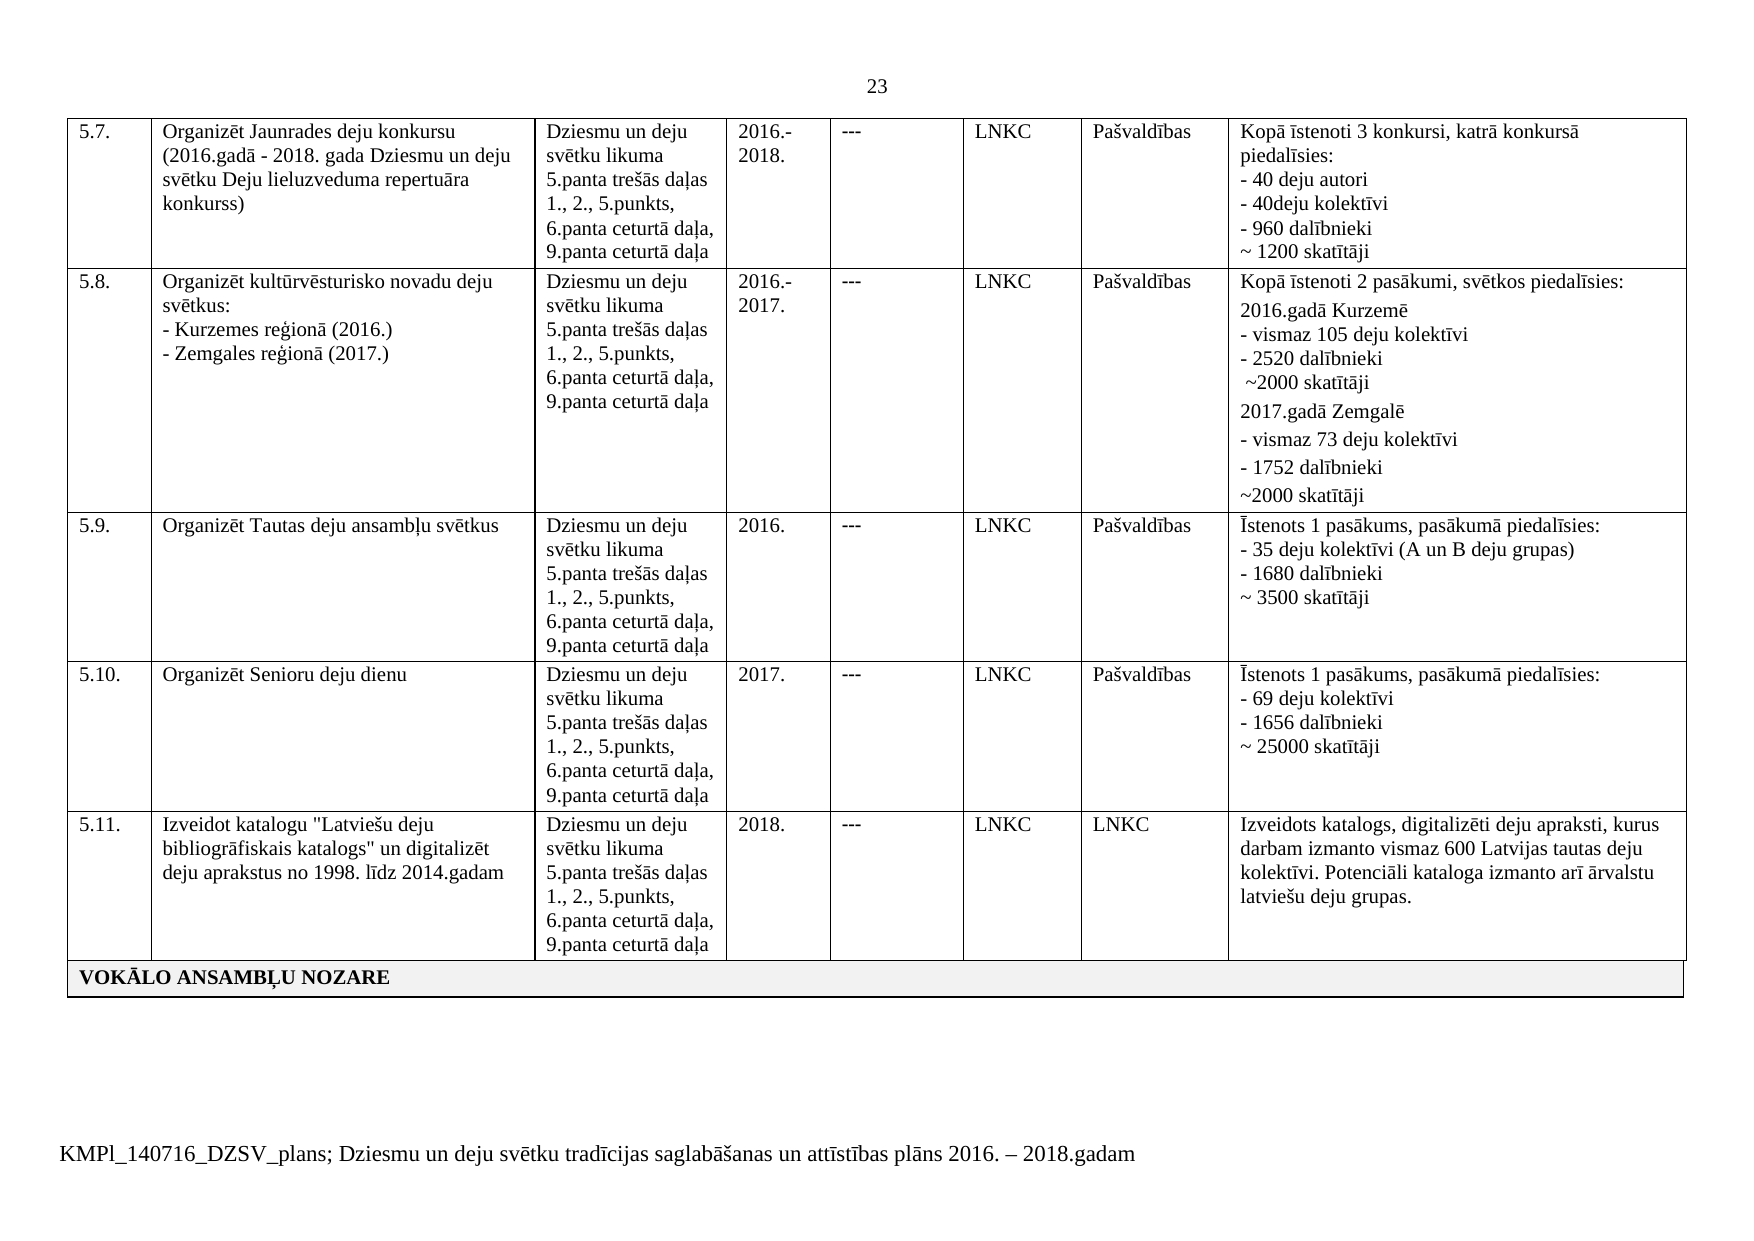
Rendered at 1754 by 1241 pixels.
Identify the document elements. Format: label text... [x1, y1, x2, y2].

table_cell --- [831, 812, 963, 960]
table_cell Organizēt Jaunrades deju konkursu (2016.gadā - 2018. gada Dziesmu un deju svētku Deju lieluzveduma repertuāra konkurss) [152, 119, 534, 268]
table_cell --- [831, 662, 963, 811]
table_cell 2016. [727, 513, 830, 661]
table_cell LNKC [964, 513, 1081, 661]
table_cell --- [831, 513, 963, 661]
table_cell LNKC [964, 269, 1081, 512]
table_cell 5.7. [68, 119, 151, 268]
table_cell Organizēt kultūrvēsturisko novadu deju svētkus: - Kurzemes reģionā (2016.) - Zemgales reģionā (2017.) [152, 269, 534, 512]
table_cell Īstenots 1 pasākums, pasākumā piedalīsies: - 69 deju kolektīvi - 1656 dalībnieki ~ 25000 skatītāji [1229, 662, 1686, 811]
table_cell Izveidots katalogs, digitalizēti deju apraksti, kurus darbam izmanto vismaz 600 Latvijas tautas deju kolektīvi. Potenciāli kataloga izmanto arī ārvalstu latviešu deju grupas. [1229, 812, 1686, 960]
table_cell 5.9. [68, 513, 151, 661]
table_cell Izveidot katalogu "Latviešu deju bibliogrāfiskais katalogs" un digitalizēt deju aprakstus no 1998. līdz 2014.gadam [152, 812, 534, 960]
table_cell Kopā īstenoti 2 pasākumi, svētkos piedalīsies: 2016.gadā Kurzemē - vismaz 105 deju kolektīvi - 2520 dalībnieki ~2000 skatītāji 2017.gadā Zemgalē - vismaz 73 deju kolektīvi - 1752 dalībnieki ~2000 skatītāji [1229, 269, 1686, 512]
table_cell LNKC [964, 119, 1081, 268]
table_cell 2016.-2018. [727, 119, 830, 268]
table_cell Organizēt Senioru deju dienu [152, 662, 534, 811]
table_cell 2017. [727, 662, 830, 811]
table_cell --- [831, 119, 963, 268]
table_cell 2016.-2017. [727, 269, 830, 512]
table_cell Dziesmu un deju svētku likuma 5.panta trešās daļas 1., 2., 5.punkts, 6.panta ceturtā daļa, 9.panta ceturtā daļa [536, 269, 726, 512]
table_cell 5.8. [68, 269, 151, 512]
table_cell Pašvaldības [1082, 513, 1228, 661]
table_cell LNKC [1082, 812, 1228, 960]
table_cell 2018. [727, 812, 830, 960]
table_cell Dziesmu un deju svētku likuma 5.panta trešās daļas 1., 2., 5.punkts, 6.panta ceturtā daļa, 9.panta ceturtā daļa [536, 513, 726, 661]
table_cell Dziesmu un deju svētku likuma 5.panta trešās daļas 1., 2., 5.punkts, 6.panta ceturtā daļa, 9.panta ceturtā daļa [536, 662, 726, 811]
table_cell Pašvaldības [1082, 119, 1228, 268]
table_cell Pašvaldības [1082, 662, 1228, 811]
table_cell Kopā īstenoti 3 konkursi, katrā konkursā piedalīsies: - 40 deju autori - 40deju kolektīvi - 960 dalībnieki ~ 1200 skatītāji [1229, 119, 1686, 268]
table_cell LNKC [964, 812, 1081, 960]
table_cell LNKC [964, 662, 1081, 811]
table_cell Organizēt Tautas deju ansambļu svētkus [152, 513, 534, 661]
table_cell Īstenots 1 pasākums, pasākumā piedalīsies: - 35 deju kolektīvi (A un B deju grupas) - 1680 dalībnieki ~ 3500 skatītāji [1229, 513, 1686, 661]
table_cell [536, 119, 726, 268]
table_cell --- [831, 269, 963, 512]
table_cell Pašvaldības [1082, 269, 1228, 512]
table_cell 5.10. [68, 662, 151, 811]
table_cell VOKĀLO ANSAMBĻU NOZARE [68, 961, 1683, 996]
table_cell Dziesmu un deju svētku likuma 5.panta trešās daļas 1., 2., 5.punkts, 6.panta ceturtā daļa, 9.panta ceturtā daļa [536, 812, 726, 960]
table_cell 5.11. [68, 812, 151, 960]
